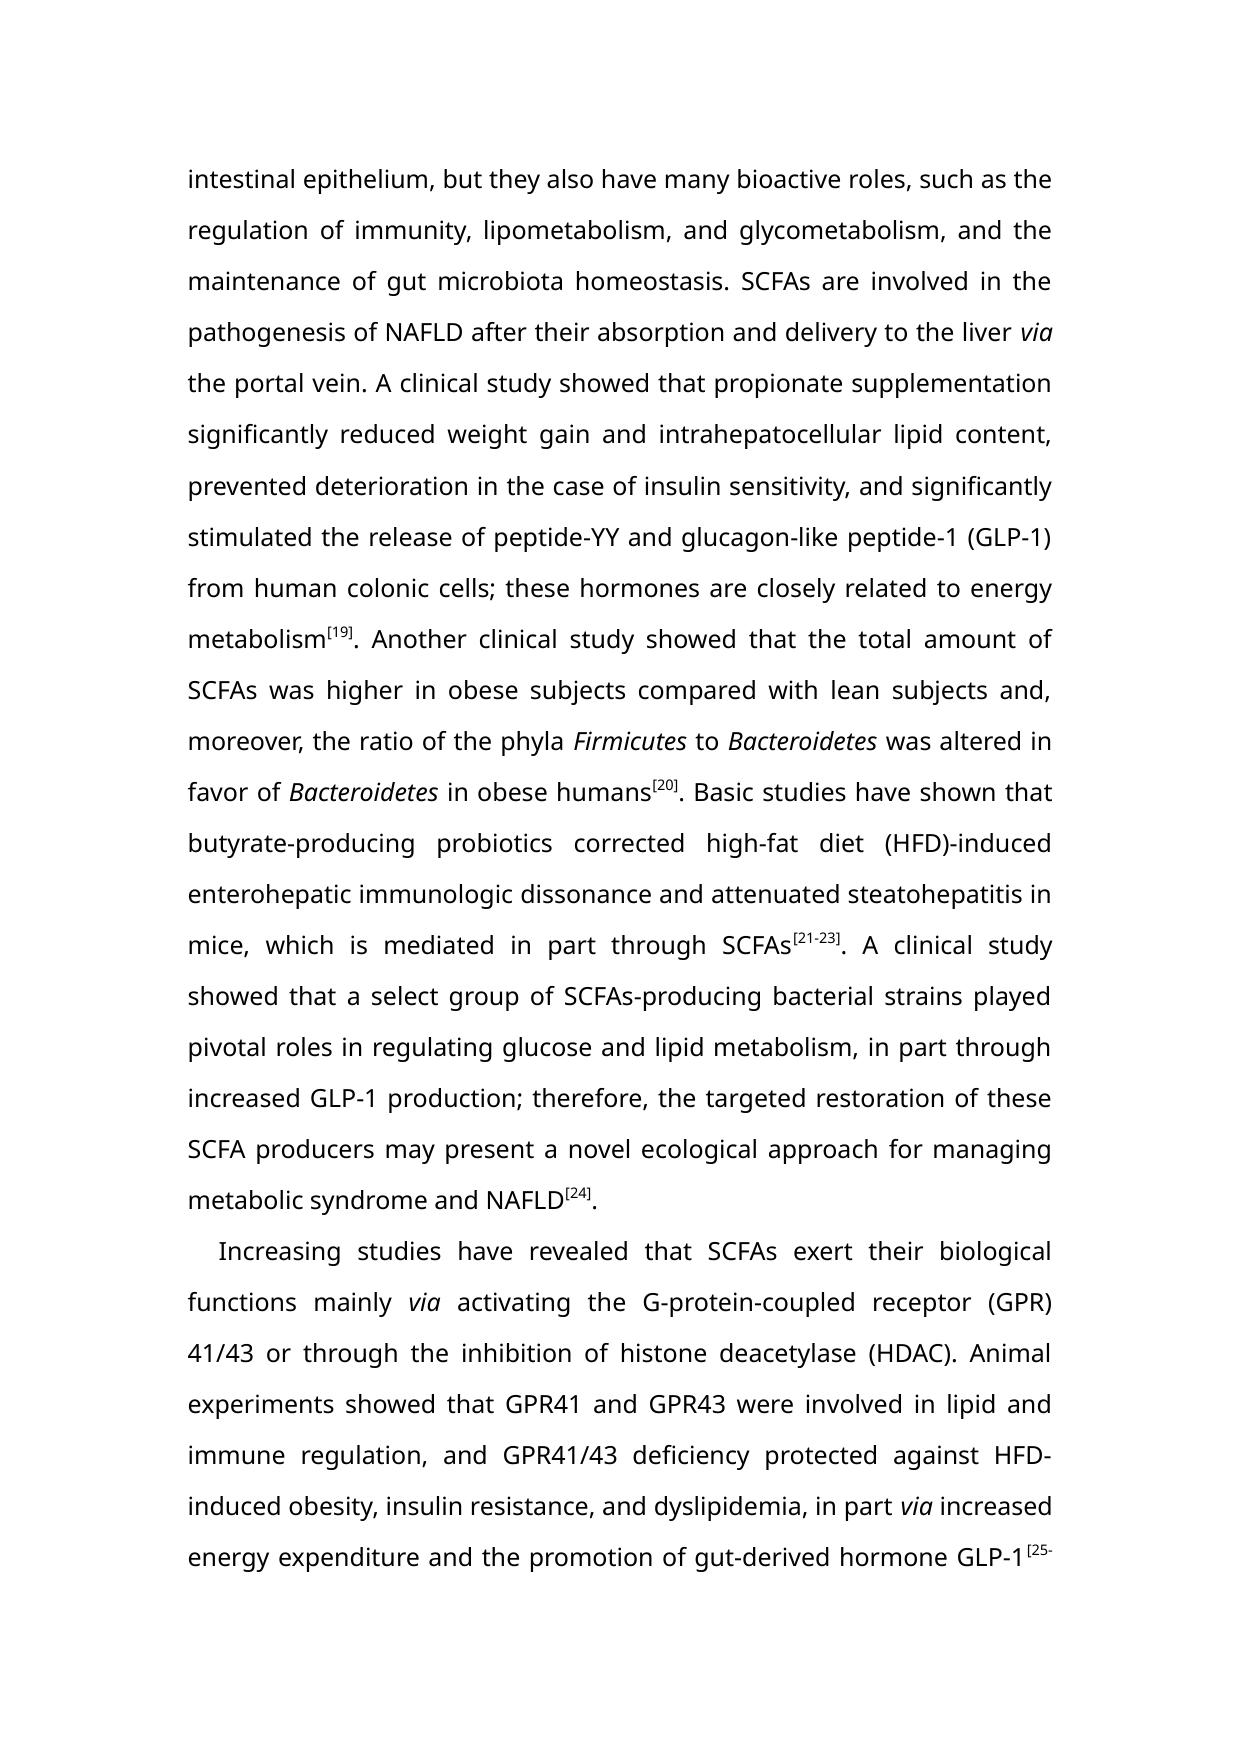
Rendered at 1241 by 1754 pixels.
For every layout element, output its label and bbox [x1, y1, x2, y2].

text [187, 1234, 1053, 1574]
text [187, 162, 1053, 1217]
